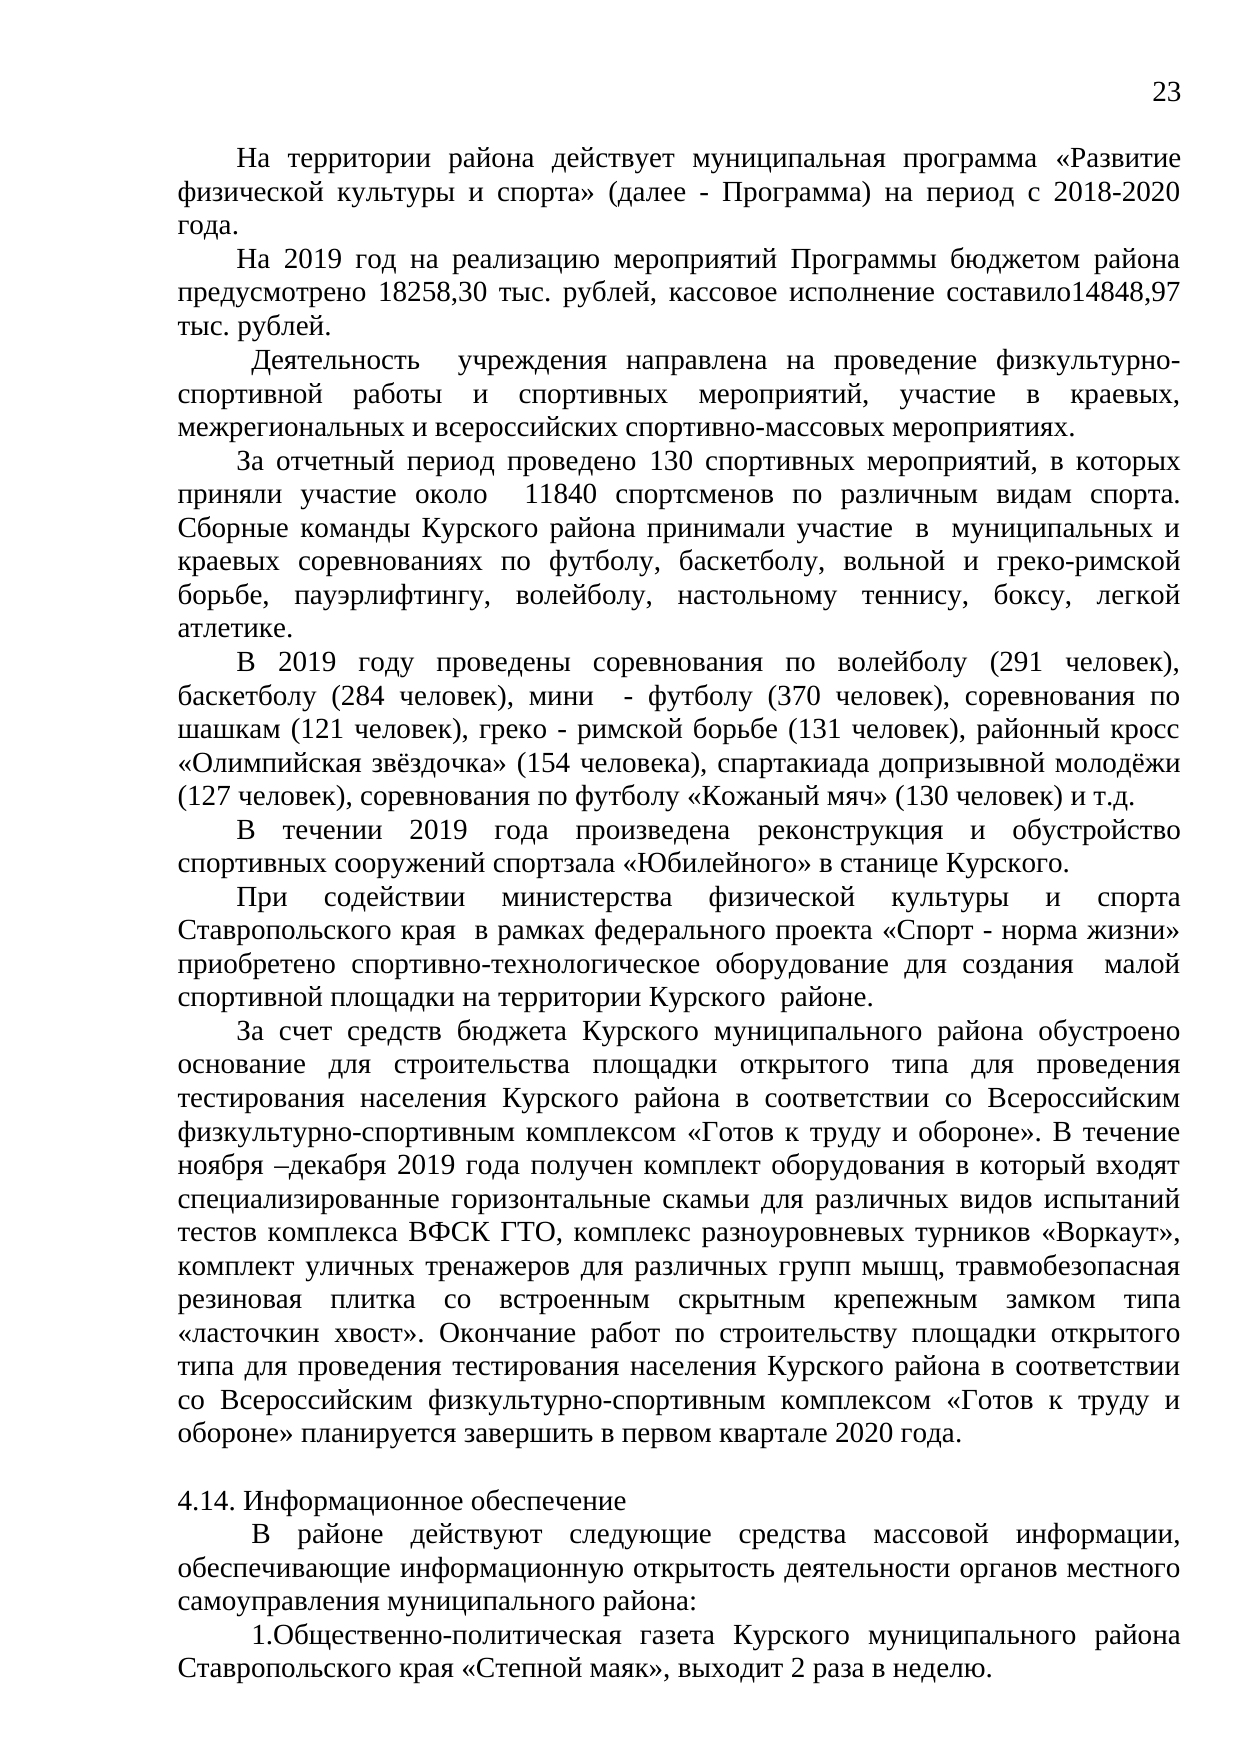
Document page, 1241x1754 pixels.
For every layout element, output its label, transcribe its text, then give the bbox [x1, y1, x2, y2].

text При содействии министерства физической культуры и спорта Ставропольского края в рамках федерального проекта «Спорт - норма жизни» приобретено спортивно-технологическое оборудование для создания малой спортивной площадки на территории Курского районе. [177, 879, 1181, 1013]
text 4.14. Инфрмацинне беспечение [177, 1483, 1181, 1516]
text За счет средств бюджета Курского муниципального района обустроено основание для строительства площадки открытого типа для проведения тестирования населения Курского района в соответствии со Всероссийским физкультурно-спортивным комплексом «Готов к труду и обороне». В течение ноября –декабря 2019 года получен комплект оборудования в который входят специализированные горизонтальные скамьи для различных видов испытаний тестов комплекса ВФСК ГТО, комплекс разноуровневых турников «Воркаут», комплект уличных тренажеров для различных групп мышц, травмобезопасная резиновая плитка со встроенным скрытным крепежным замком типа «ласточкин хвост». Окончание работ по строительству площадки открытого типа для проведения тестирования населения Курского района в соответствии со Всероссийским физкультурно-спортивным комплексом «Готов к труду и обороне» планируется завершить в первом квартале 2020 года. [177, 1013, 1181, 1449]
text Деятельность учреждения направлена на проведение физкультурно-спортивной работы и спортивных мероприятий, участие в краевых, межрегиональных и всероссийских спортивно-массовых мероприятиях. [177, 342, 1181, 443]
text За отчетный период проведено 130 спортивных мероприятий, в которых приняли участие около 11840 спортсменов по различным видам спорта. Сборные команды Курского района принимали участие в муниципальных и краевых соревнованиях по футболу, баскетболу, вольной и греко-римской борьбе, пауэрлифтингу, волейболу, настольному теннису, боксу, легкой атлетике. [177, 443, 1181, 644]
text На территории района действует муниципальная программа «Развитие физической культуры и спорта» (далее - Программа) на период с 2018-2020 года. [177, 141, 1181, 242]
text В 2019 году проведены соревнования по волейболу (291 человек), баскетболу (284 человек), мини - футболу (370 человек), соревнования по шашкам (121 человек), греко - римской борьбе (131 человек), районный кросс «Олимпийская звёздочка» (154 человека), спартакиада допризывной молодёжи (127 человек), соревнования по футболу «Кожаный мяч» (130 человек) и т.д. [177, 644, 1181, 812]
text 1.Общественно-политическая газета Курского муниципального района Ставропольского края «Степной маяк», выходит 2 раза в неделю. [177, 1617, 1181, 1684]
text В течении 2019 года произведена реконструкция и обустройство спортивных сооружений спортзала «Юбилейного» в станице Курского. [177, 812, 1181, 879]
text На 2019 год на реализацию мероприятий Программы бюджетом района предусмотрено 18258,30 тыс. рублей, кассовое исполнение составило14848,97 тыс. рублей. [177, 242, 1181, 342]
text В районе действуют следующие средства массовой информации, обеспечивающие информационную открытость деятельности органов местного самоуправления муниципального района: [177, 1516, 1181, 1617]
